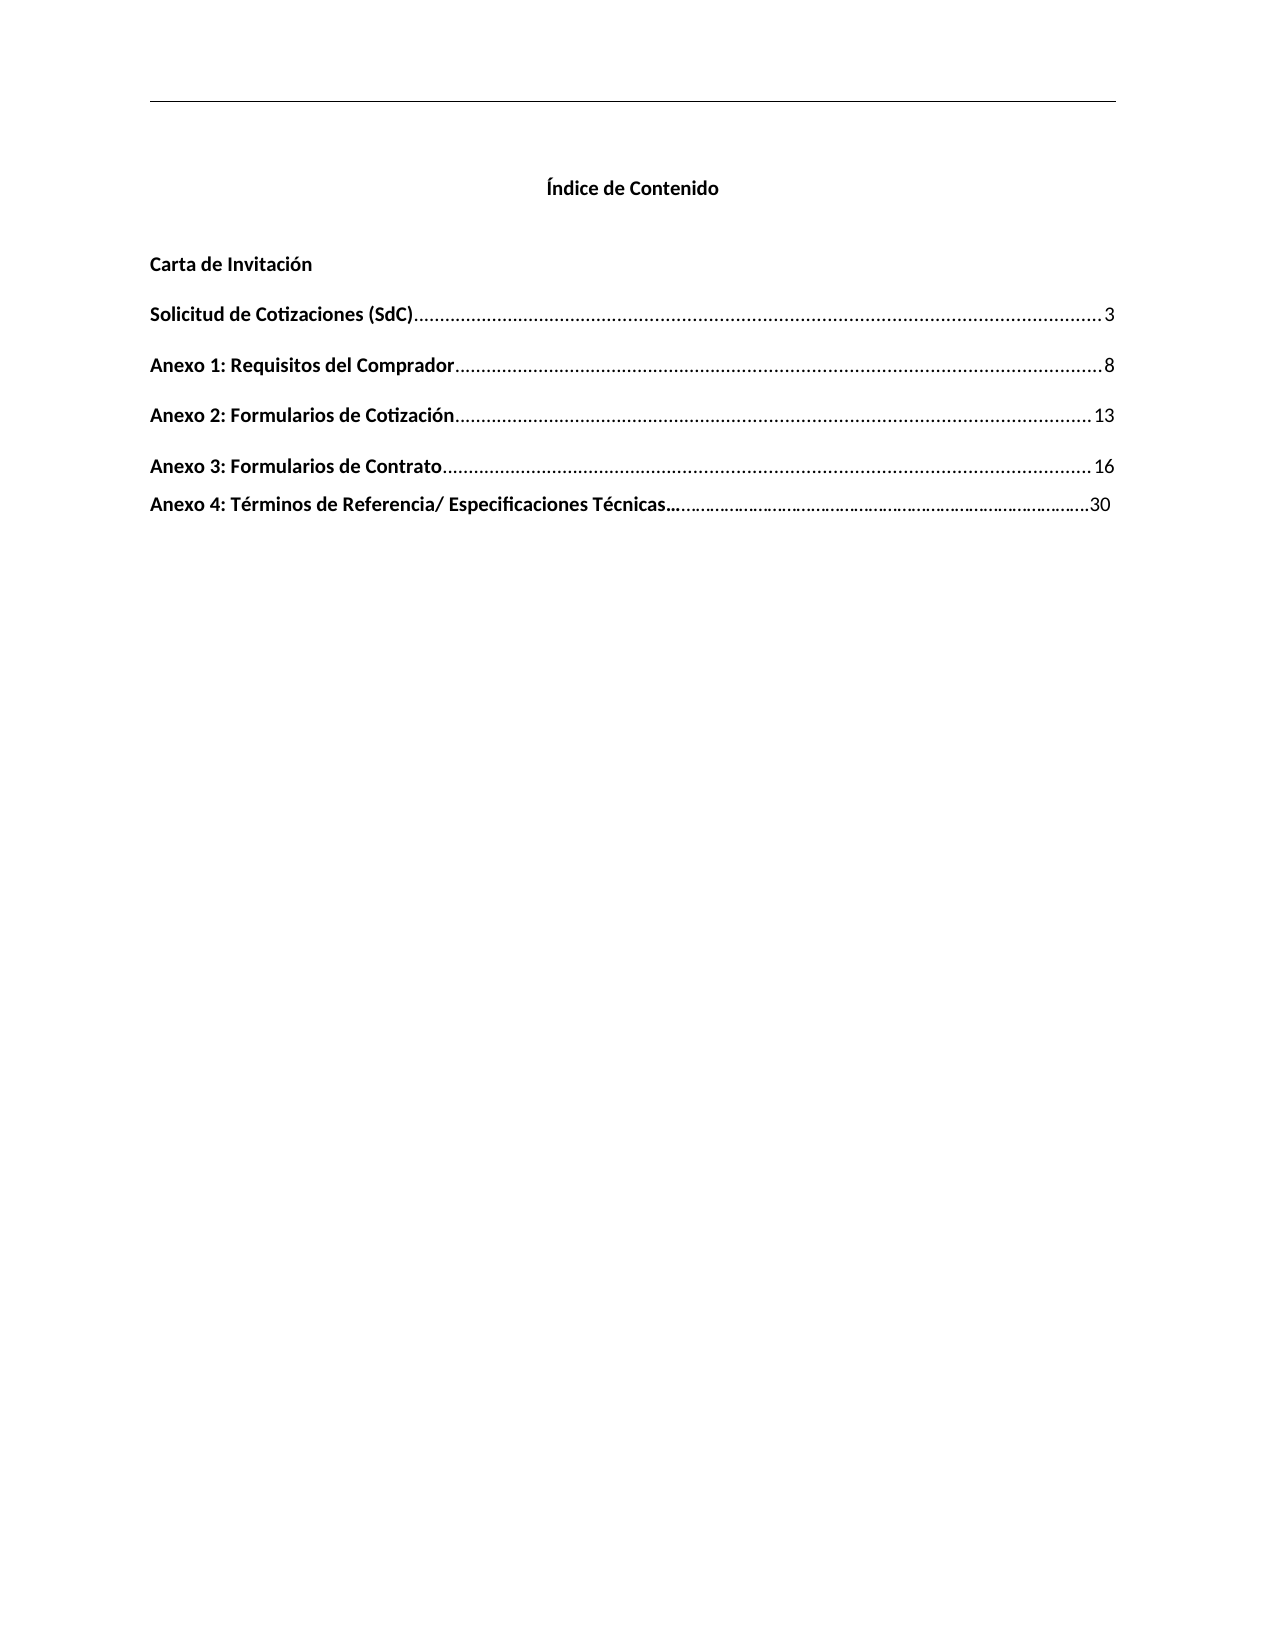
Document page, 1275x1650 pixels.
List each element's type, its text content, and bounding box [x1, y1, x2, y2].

text Solicitud de Cotizaciones (SdC) 3 [150, 302, 1116, 327]
text Carta de Invitación 1 [150, 251, 1116, 277]
text Anexo 3: Formularios de Contrato 16 [150, 453, 1116, 478]
text Índice de Contenido [150, 175, 1116, 201]
text Anexo 4: Términos de Referencia/ Especificaciones Técnicas…………………………………………………………………………….30 [150, 491, 1116, 516]
text Anexo 1: Requisitos del Comprador 8 [150, 352, 1116, 377]
text Anexo 2: Formularios de Cotización 13 [150, 402, 1116, 428]
